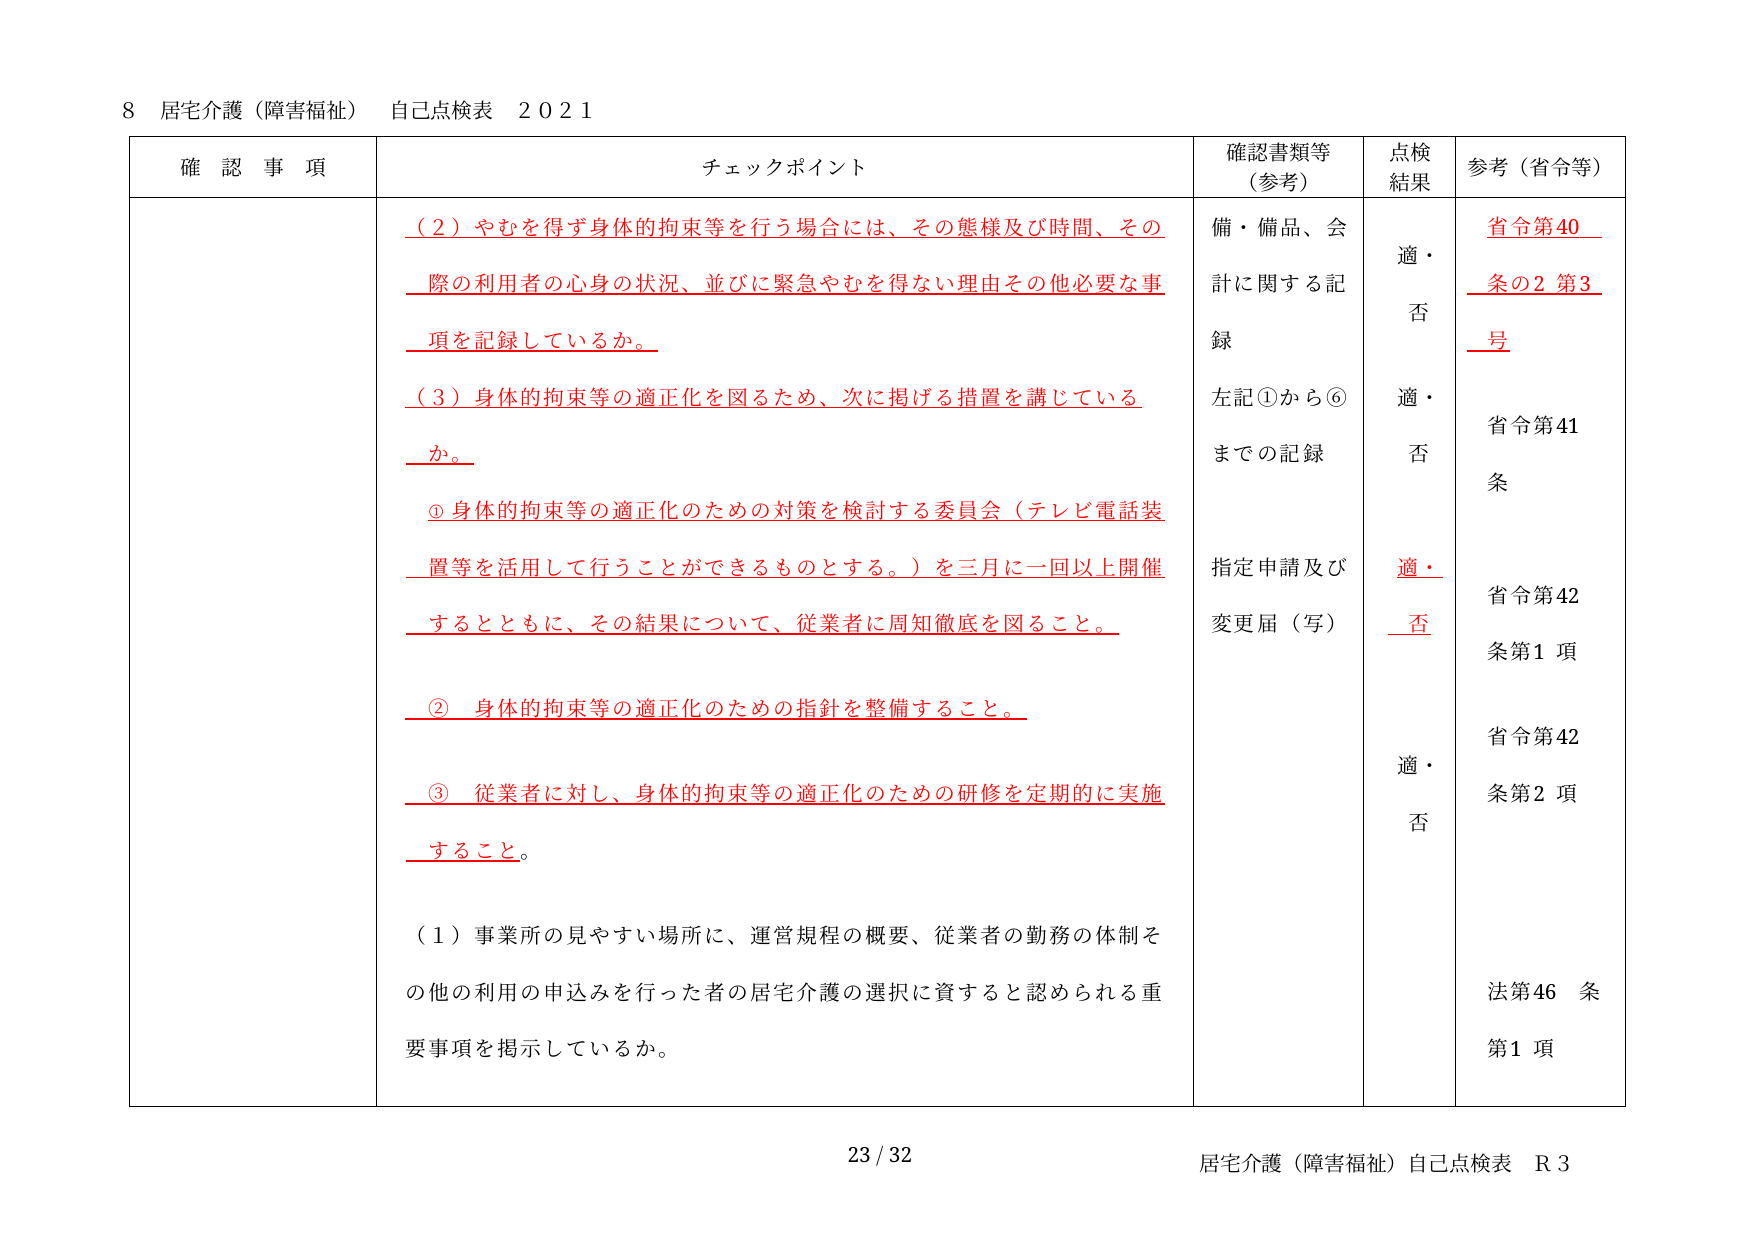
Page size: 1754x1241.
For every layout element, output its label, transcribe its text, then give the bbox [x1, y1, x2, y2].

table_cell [130, 198, 376, 1106]
table_header チェックポイント [377, 137, 1193, 197]
table_header 確 認 事 項 [130, 137, 376, 197]
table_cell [1194, 198, 1363, 1106]
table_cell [1456, 198, 1625, 1106]
table_header 点検 結果 [1364, 137, 1455, 197]
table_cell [377, 198, 1193, 1106]
table_header 確認書類等 （参考） [1194, 137, 1363, 197]
table_header 参考（省令等） [1456, 137, 1625, 197]
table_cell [1364, 198, 1455, 1106]
